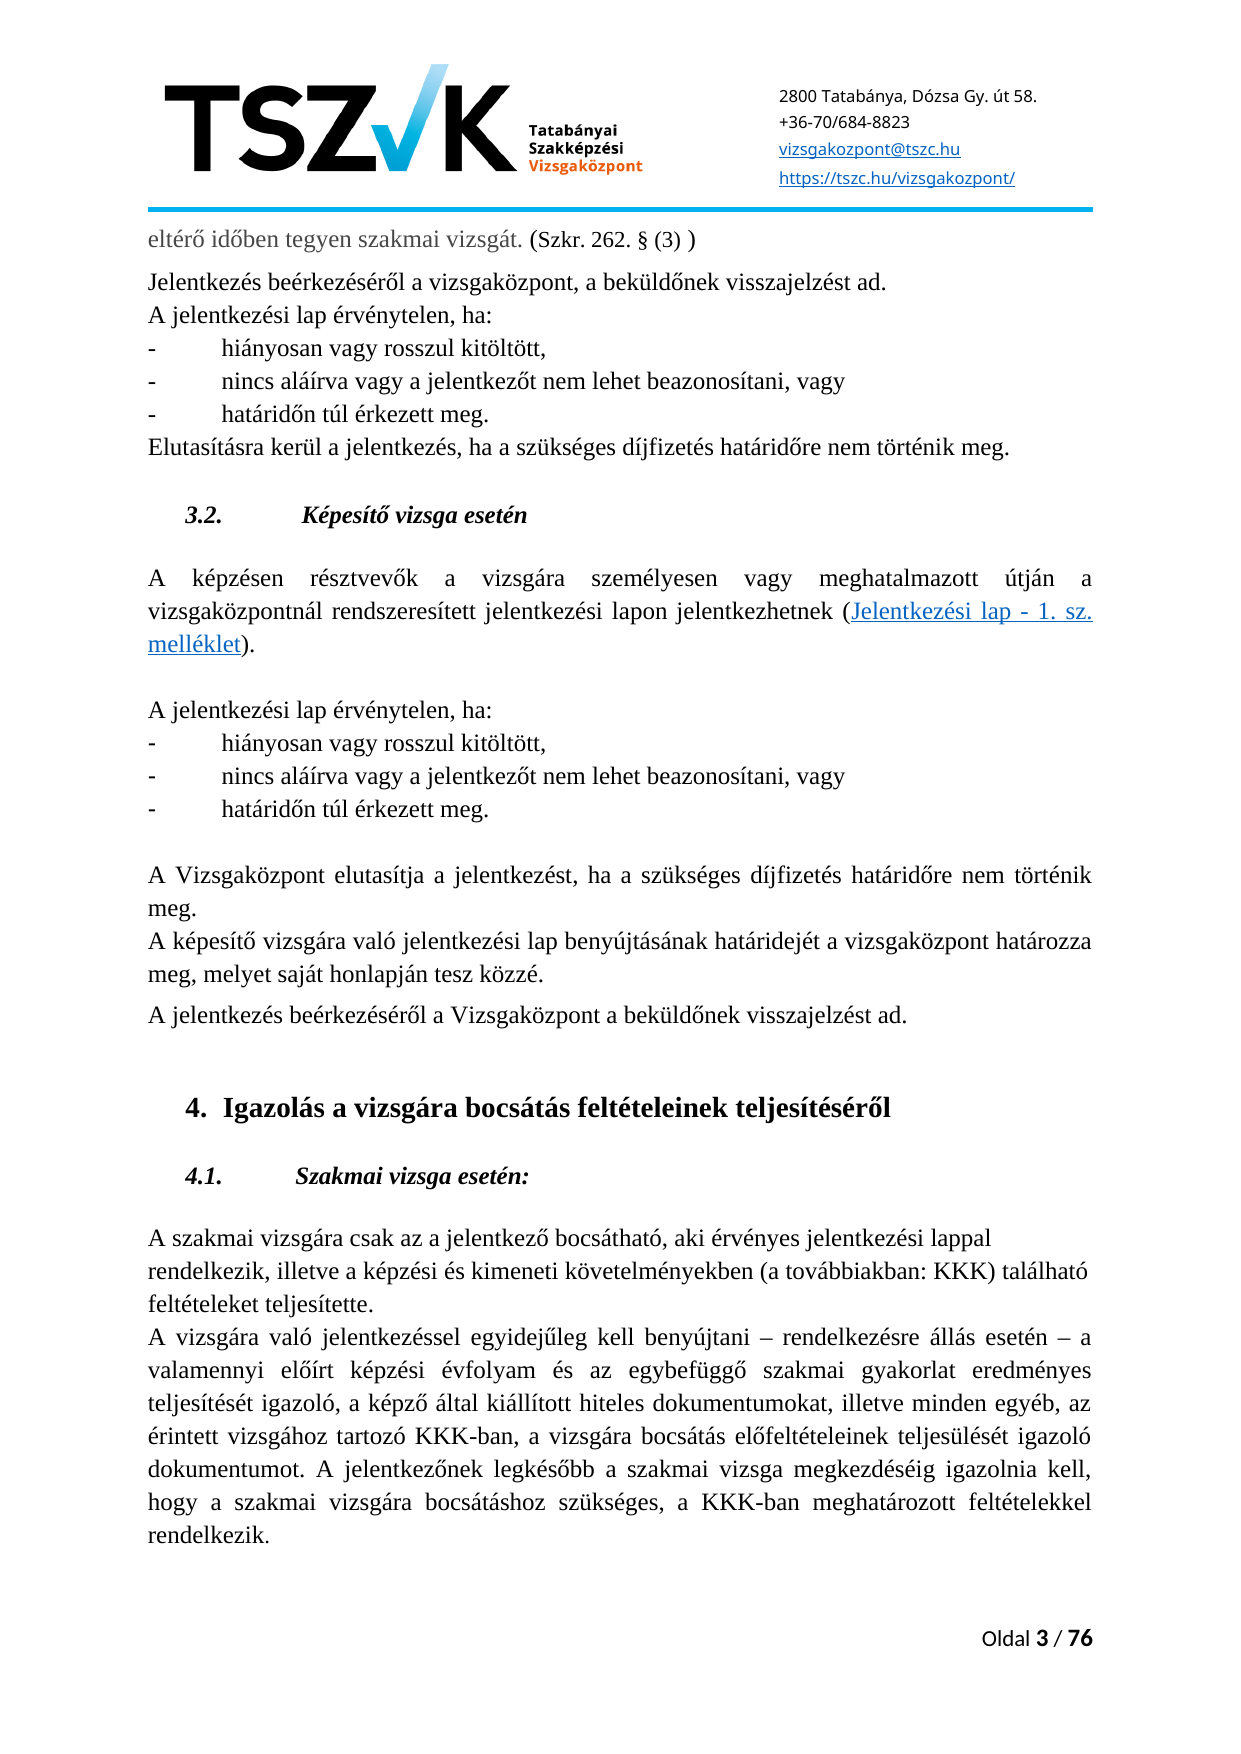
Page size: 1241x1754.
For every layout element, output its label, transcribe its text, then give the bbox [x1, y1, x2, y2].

list nincs aláírva vagy a jelentkezőt nem lehet beazonosítani, vagy [148, 366, 1093, 395]
list határidőn túl érkezett meg. [148, 794, 1093, 823]
text A képzésen résztvevők a vizsgára személyesen vagy meghatalmazott útján a vizsgaközpontnál rendszeresített jelentkezési lapon jelentkezhetnek (Jelentkezési lap - 1. sz. melléklet). [148, 563, 1093, 657]
text A Vizsgaközpont elutasítja a jelentkezést, ha a szükséges díjfizetés határidőre nem történik meg. [148, 860, 1093, 922]
list hiányosan vagy rosszul kitöltött, [148, 333, 1093, 362]
text A jelentkezési lap érvénytelen, ha: [148, 695, 1093, 723]
text A szakmai vizsgára csak az a jelentkező bocsátható, aki érvényes jelentkezési lappal rendelkezik, illetve a képzési és kimeneti követelményekben (a továbbiakban: KKK) található feltételeket teljesítette. [148, 1223, 1093, 1318]
list hiányosan vagy rosszul kitöltött, [148, 728, 1093, 757]
list nincs aláírva vagy a jelentkezőt nem lehet beazonosítani, vagy [148, 761, 1093, 790]
text A jelentkezési lap érvénytelen, ha: [148, 300, 1093, 329]
subtitle Igazolás a vizsgára bocsátás feltételeinek teljesítéséről [185, 1090, 1093, 1123]
picture [158, 59, 648, 178]
text A képesítő vizsgára való jelentkezési lap benyújtásának határidejét a vizsgaközpont határozza meg, melyet saját honlapján tesz közzé. [148, 926, 1093, 988]
subtitle Szakmai vizsga esetén: [185, 1161, 1093, 1190]
text A jelentkezés beérkezéséről a Vizsgaközpont a beküldőnek visszajelzést ad. [148, 1001, 1093, 1029]
text Jelentkezés beérkezéséről a vizsgaközpont, a beküldőnek visszajelzést ad. [148, 267, 1093, 296]
list határidőn túl érkezett meg. [148, 399, 1093, 428]
text A vizsgára való jelentkezéssel egyidejűleg kell benyújtani – rendelkezésre állás esetén – a valamennyi előírt képzési évfolyam és az egybefüggő szakmai gyakorlat eredményes teljesítését igazoló, a képző által kiállított hiteles dokumentumokat, illetve minden egyéb, az érintett vizsgához tartozó KKK-ban, a vizsgára bocsátás előfeltételeinek teljesülését igazoló dokumentumot. A jelentkezőnek legkésőbb a szakmai vizsga megkezdéséig igazolnia kell, hogy a szakmai vizsgára bocsátáshoz szükséges, a KKK-ban meghatározott feltételekkel rendelkezik. [148, 1322, 1093, 1549]
text Elutasításra kerül a jelentkezés, ha a szükséges díjfizetés határidőre nem történik meg. [148, 432, 1093, 461]
subtitle Képesítő vizsga esetén [185, 501, 1093, 529]
